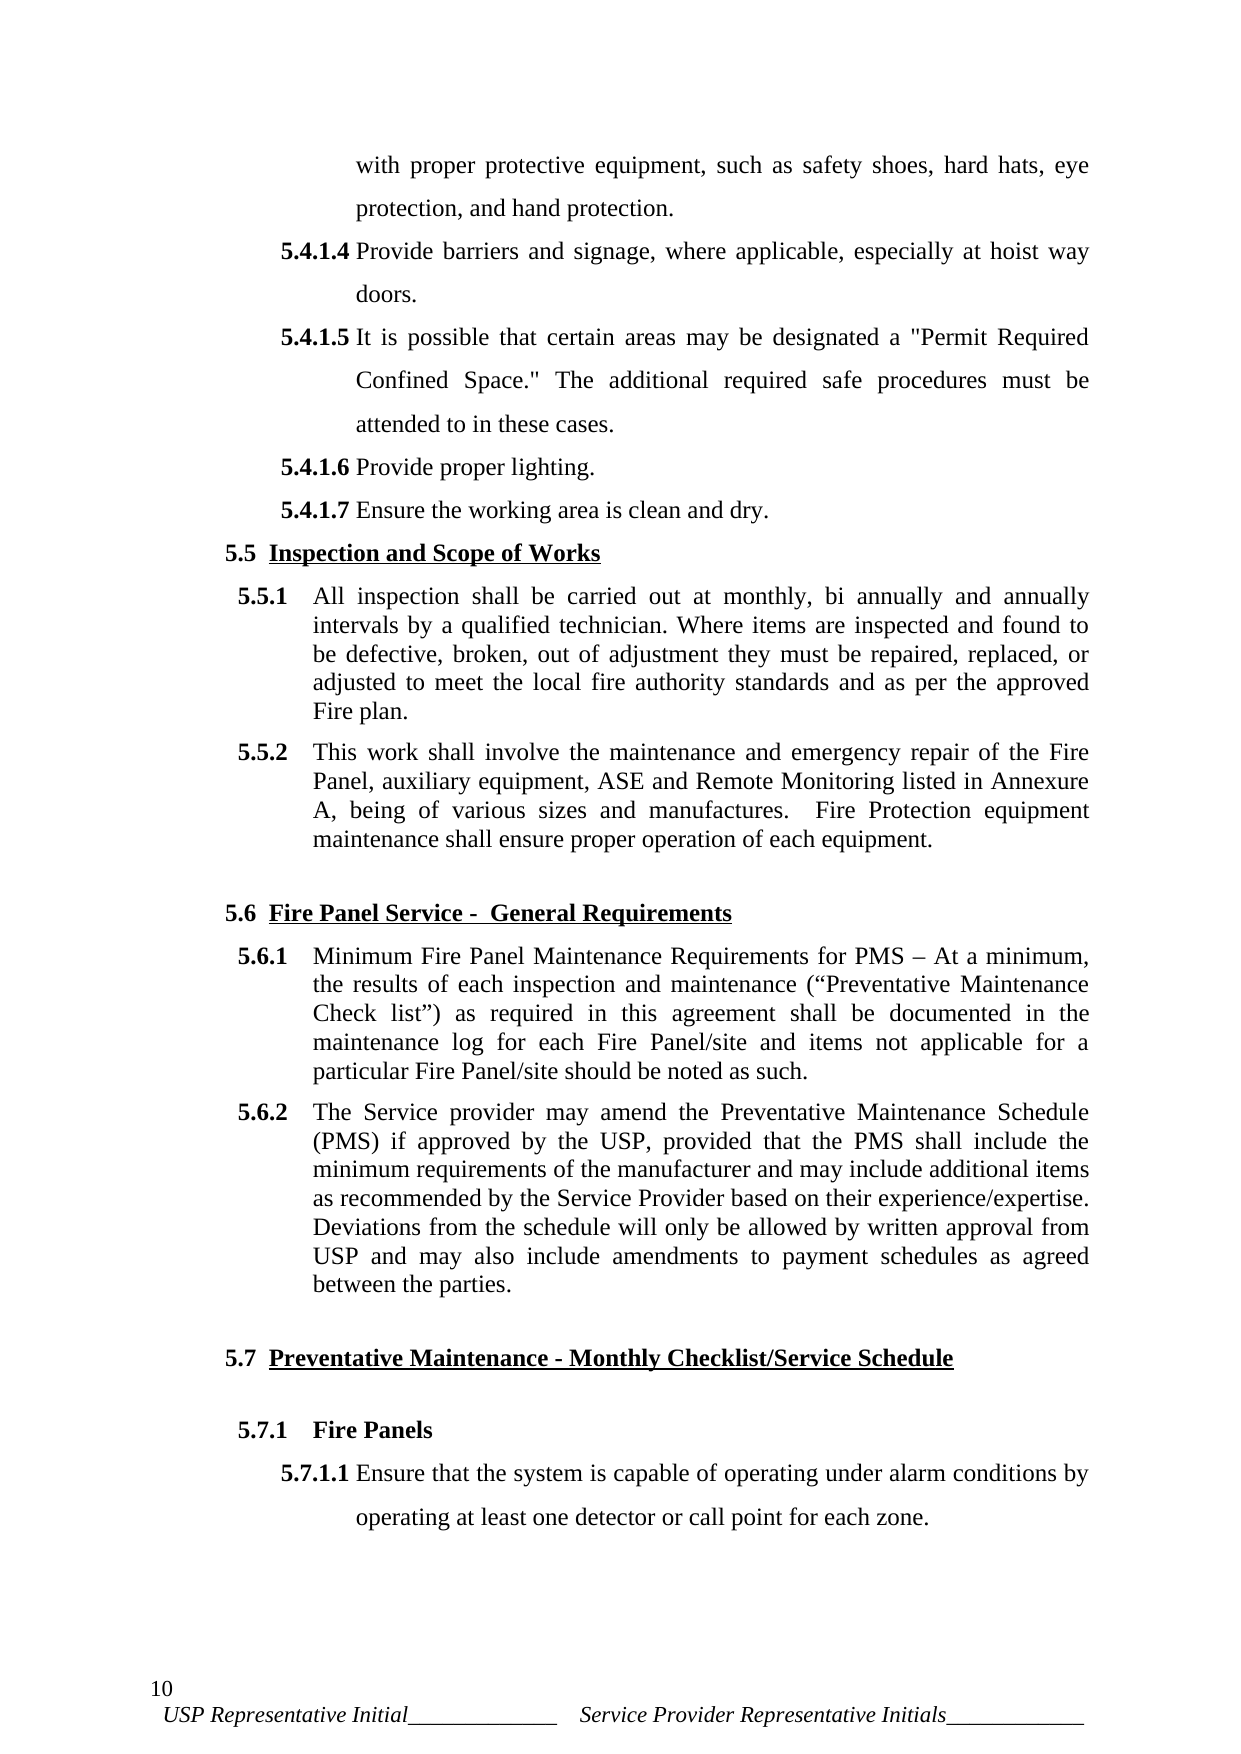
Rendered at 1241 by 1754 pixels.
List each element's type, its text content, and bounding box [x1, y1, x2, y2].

list Provide proper lighting. [281, 452, 1090, 481]
list Ensure the working area is clean and dry. [281, 495, 1090, 524]
list This work shall involve the maintenance and emergency repair of the Fire Panel, auxiliary equipment, ASE and Remote Monitoring listed in Annexure A, being of various sizes and manufactures. Fire Protection equipment maintenance shall ensure proper operation of each equipment. [238, 737, 1090, 852]
list All inspection shall be carried out at monthly, bi annually and annually intervals by a qualified technician. Where items are inspected and found to be defective, broken, out of adjustment they must be repaired, replaced, or adjusted to meet the local fire authority standards and as per the approved Fire plan. [238, 581, 1090, 725]
list Fire Panel Service - General Requirements [225, 898, 1090, 926]
list Preventative Maintenance - Monthly Checklist/Service Schedule [225, 1343, 1090, 1372]
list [281, 150, 1090, 222]
list Minimum Fire Panel Maintenance Requirements for PMS – At a minimum, the results of each inspection and maintenance (“Preventative Maintenance Check list”) as required in this agreement shall be documented in the maintenance log for each Fire Panel/site and items not applicable for a particular Fire Panel/site should be noted as such. [238, 941, 1090, 1084]
list Inspection and Scope of Works [225, 538, 1090, 567]
list Fire Panels [238, 1415, 1090, 1444]
list Provide barriers and signage, where applicable, especially at hoist way doors. [281, 236, 1090, 308]
list The Service provider may amend the Preventative Maintenance Schedule (PMS) if approved by the USP, provided that the PMS shall include the minimum requirements of the manufacturer and may include additional items as recommended by the Service Provider based on their experience/expertise. Deviations from the schedule will only be allowed by written approval from USP and may also include amendments to payment schedules as agreed between the parties. [238, 1097, 1090, 1298]
list It is possible that certain areas may be designated a "Permit Required Confined Space." The additional required safe procedures must be attended to in these cases. [281, 322, 1090, 437]
list Ensure that the system is capable of operating under alarm conditions by operating at least one detector or call point for each zone. [281, 1458, 1090, 1530]
